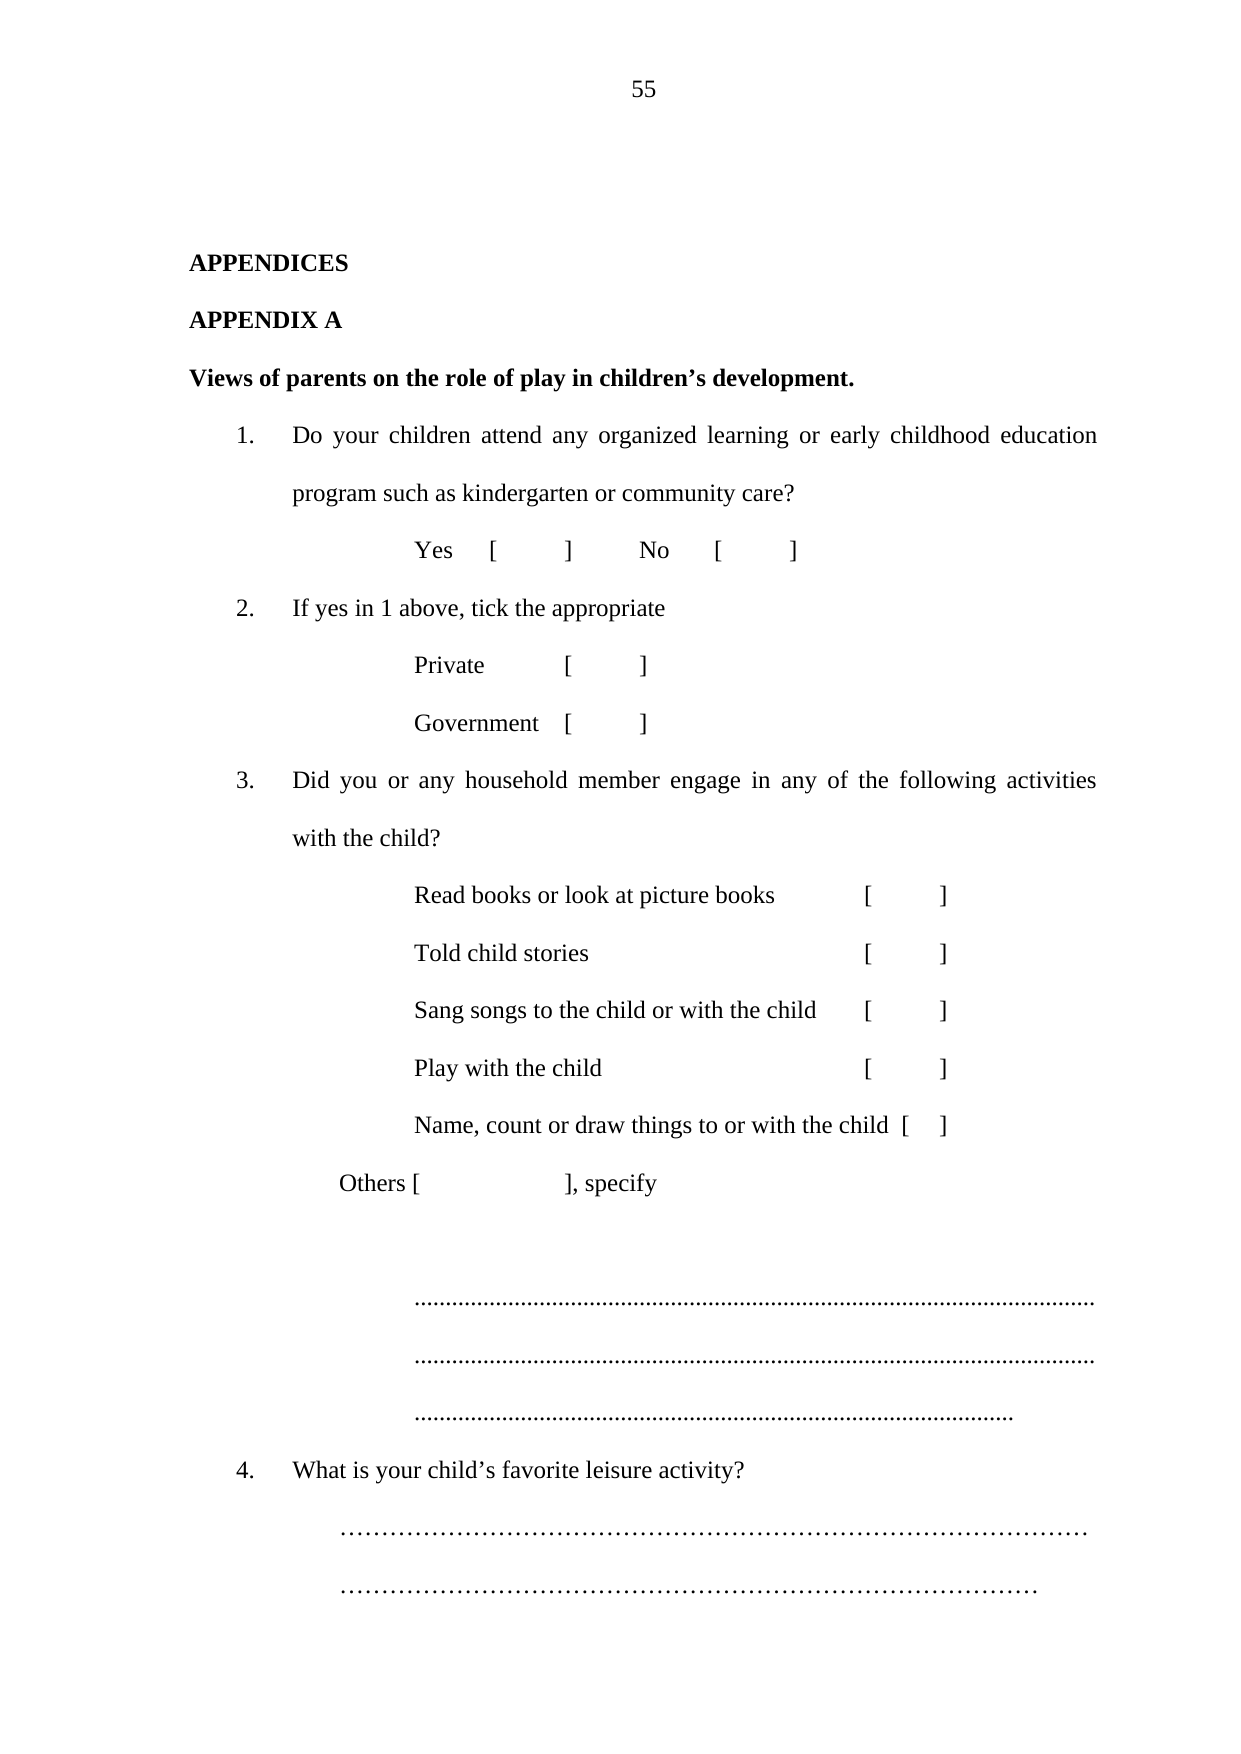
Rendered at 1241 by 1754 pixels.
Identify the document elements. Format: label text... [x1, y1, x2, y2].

list Do your children attend any organized learning or early childhood education program such as kindergarten or community care? [254, 421, 1098, 507]
list ………………………………………………………………………………………………………………………………………………………… [339, 1512, 1098, 1598]
text Others [ ], specify [339, 1168, 1098, 1197]
list Views of parents on the role of play in children’s development. [189, 363, 1098, 392]
subtitle APPENDICES [189, 248, 1098, 277]
list Private [ ] [414, 651, 1098, 679]
subtitle APPENDIX A [189, 306, 1098, 334]
list Told child stories [ ] [414, 938, 1098, 967]
text .......................................................................................................................................................................................................................................................................................................................... [339, 1226, 1098, 1426]
list Did you or any household member engage in any of the following activities with the child? [254, 766, 1098, 852]
list What is your child’s favorite leisure activity? [254, 1455, 1098, 1483]
list Play with the child [ ] [414, 1053, 1098, 1082]
list Name, count or draw things to or with the child [ ] [414, 1111, 1098, 1139]
list If yes in 1 above, tick the appropriate [254, 593, 1098, 622]
list Read books or look at picture books [ ] [414, 881, 1098, 909]
list Sang songs to the child or with the child [ ] [414, 996, 1098, 1024]
list Yes [ ] No [ ] [414, 536, 1098, 564]
list Government [ ] [414, 708, 1098, 737]
